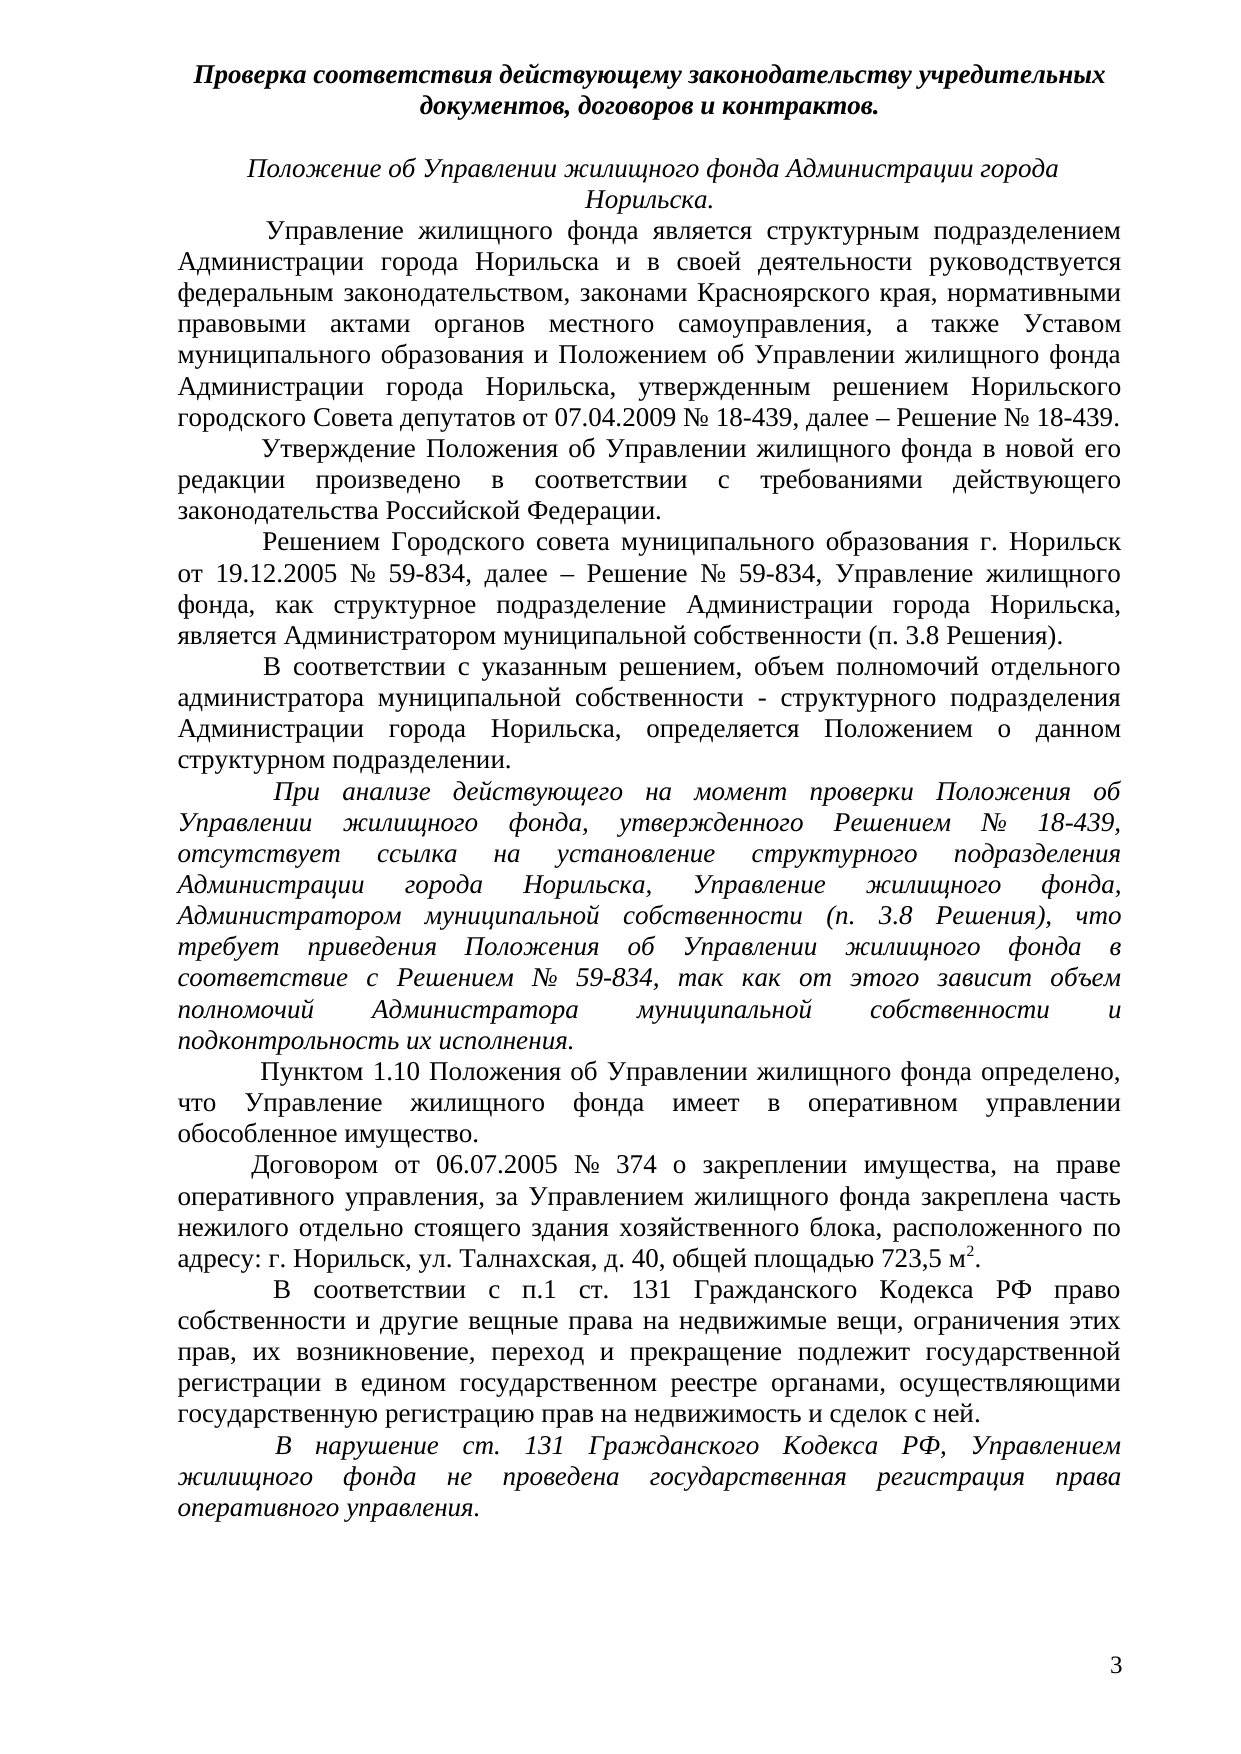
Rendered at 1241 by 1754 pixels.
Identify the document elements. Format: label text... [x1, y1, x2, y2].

text В соответствии с п.1 ст. 131 Гражданского Кодекса РФ право собственности и другие вещные права на недвижимые вещи, ограничения этих прав, их возникновение, переход и прекращение подлежит государственной регистрации в едином государственном реестре органами, осуществляющими государственную регистрацию прав на недвижимость и сделок с ней. [177, 1273, 1122, 1429]
text Решением Городского совета муниципального образования г. Норильск от 19.12.2005 № 59-834, далее – Решение № 59-834, Управление жилищного фонда, как структурное подразделение Администрации города Норильска, является Администратором муниципальной собственности (п. 3.8 Решения). [177, 526, 1122, 650]
text При анализе действующего на момент проверки Положения об Управлении жилищного фонда, утвержденного Решением № 18-439, отсутствует ссылка на установление структурного подразделения Администрации города Норильска, Управление жилищного фонда, Администратором муниципальной собственности (п. 3.8 Решения), что требует приведения Положения об Управлении жилищного фонда в соответствие с Решением № 59-834, так как от этого зависит объем полномочий Администратора муниципальной собственности и подконтрольность их исполнения. [177, 775, 1122, 1055]
text Управление жилищного фонда является структурным подразделением Администрации города Норильска и в своей деятельности руководствуется федеральным законодательством, законами Красноярского края, нормативными правовыми актами органов местного самоуправления, а также Уставом муниципального образования и Положением об Управлении жилищного фонда Администрации города Норильска, утвержденным решением Норильского городского Совета депутатов от 07.04.2009 № 18-439, далее – Решение № 18-439. [177, 214, 1122, 432]
text Договором от 06.07.2005 № 374 о закреплении имущества, на праве оперативного управления, за Управлением жилищного фонда закреплена часть нежилого отдельно стоящего здания хозяйственного блока, расположенного по адресу: г. Норильск, ул. Талнахская, д. 40, общей площадью 723,5 м2. [177, 1148, 1122, 1273]
text В нарушение ст. 131 Гражданского Кодекса РФ, Управлением жилищного фонда не проведена государственная регистрация права оперативного управления. [177, 1429, 1122, 1522]
text Положение об Управлении жилищного фонда Администрации города Норильска. [177, 152, 1122, 214]
text Утверждение Положения об Управлении жилищного фонда в новой его редакции произведено в соответствии с требованиями действующего законодательства Российской Федерации. [177, 432, 1122, 526]
text Проверка соответствия действующему законодательству учредительных документов, договоров и контрактов. [177, 58, 1122, 121]
text В соответствии с указанным решением, объем полномочий отдельного администратора муниципальной собственности - структурного подразделения Администрации города Норильска, определяется Положением о данном структурном подразделении. [177, 650, 1122, 775]
text Пунктом 1.10 Положения об Управлении жилищного фонда определено, что Управление жилищного фонда имеет в оперативном управлении обособленное имущество. [177, 1055, 1122, 1148]
